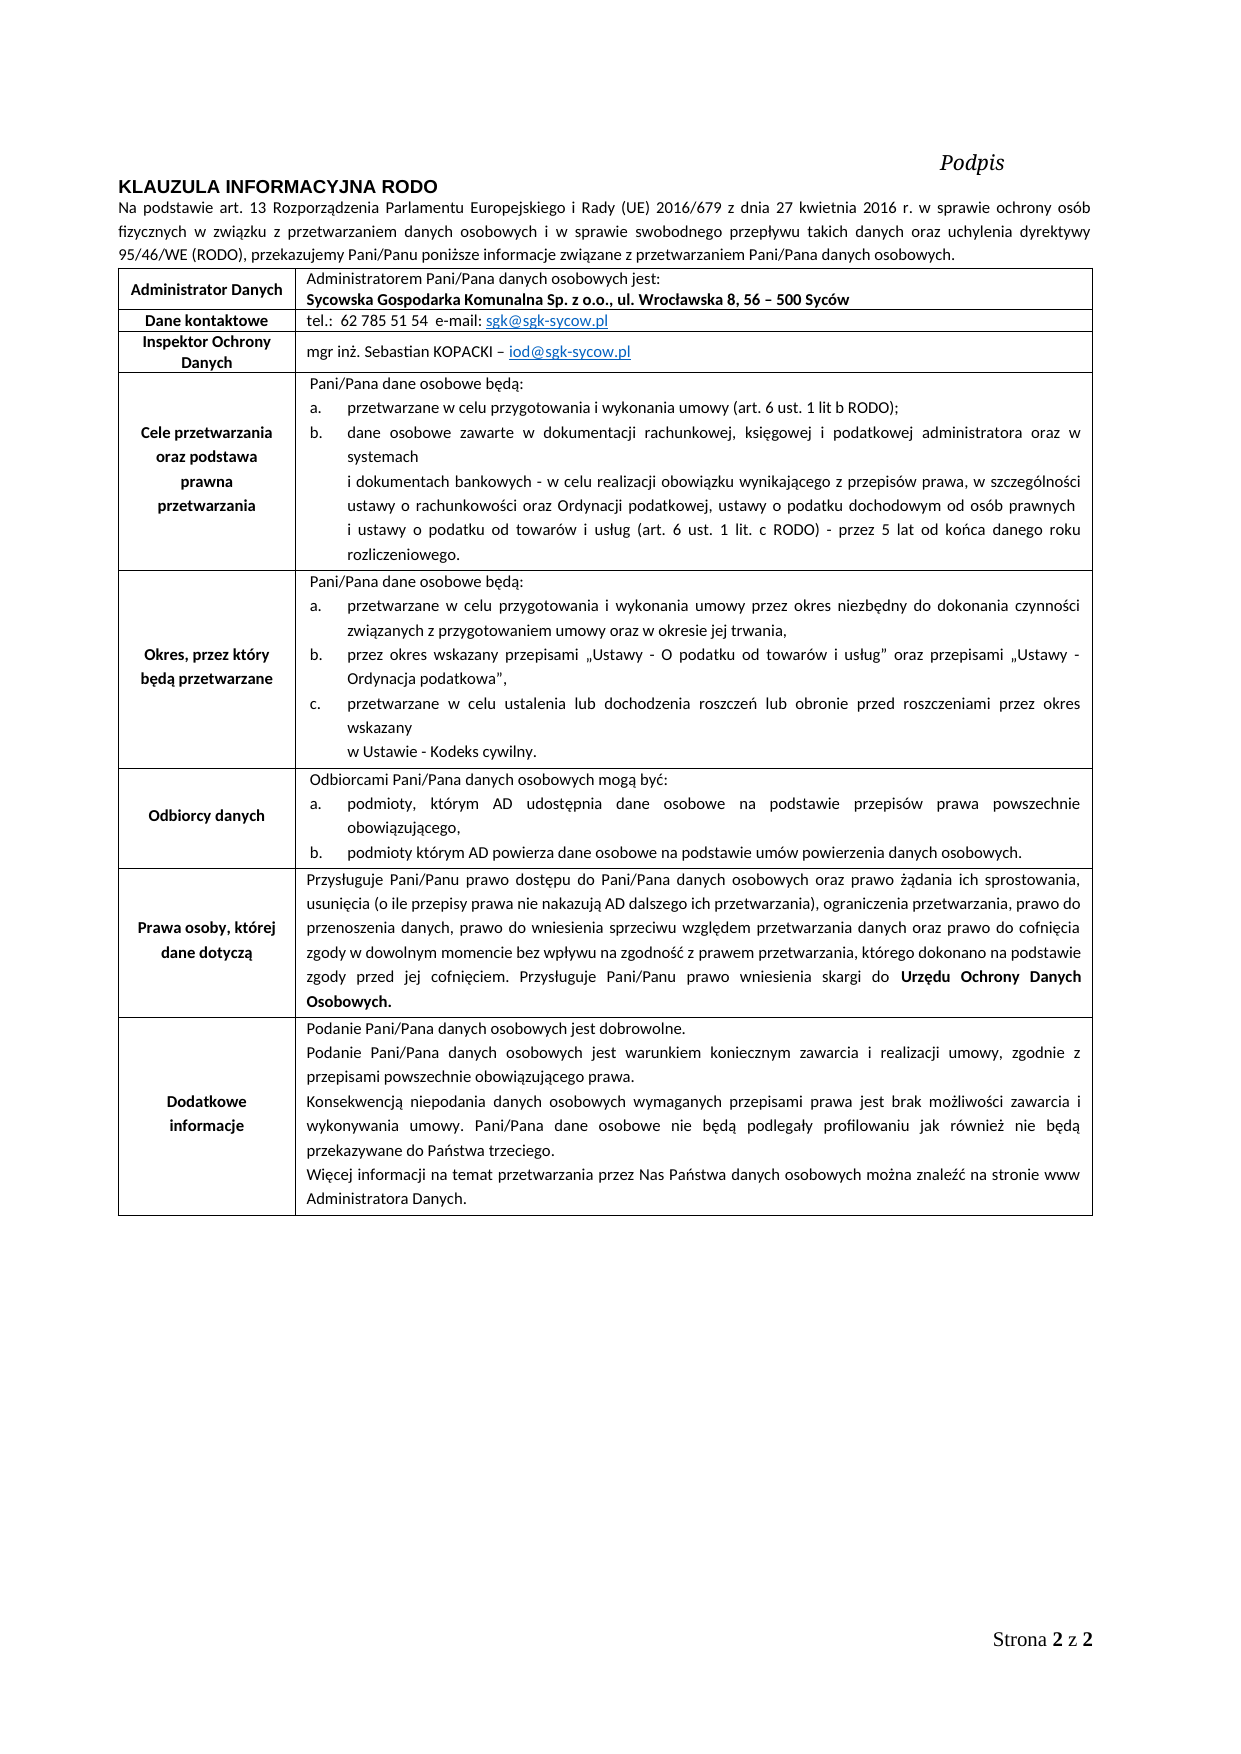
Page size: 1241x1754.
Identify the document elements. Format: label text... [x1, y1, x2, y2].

table_cell tel.: 62 785 51 54 e-mail: sgk@sgk-sycow.pl [296, 310, 1092, 331]
text Podpis [118, 148, 1093, 176]
table_cell Dane kontaktowe [119, 310, 295, 331]
table_cell Prawa osoby, której dane dotyczą [119, 869, 295, 1017]
table_cell Cele przetwarzania oraz podstawa prawna przetwarzania [119, 373, 295, 570]
table_cell Odbiorcy danych [119, 769, 295, 868]
subtitle KLAUZULA INFORMACYJNA RODO [118, 176, 1093, 198]
table_cell Pani/Pana dane osobowe będą: przetwarzane w celu przygotowania i wykonania umowy (art. 6 ust. 1 lit b RODO); dane osobowe zawarte w dokumentacji rachunkowej, księgowej i podatkowej administratora oraz w systemach i dokumentach bankowych - w celu realizacji obowiązku wynikającego z przepisów prawa, w szczególności ustawy o rachunkowości oraz Ordynacji podatkowej, ustawy o podatku dochodowym od osób prawnych i ustawy o podatku od towarów i usług (art. 6 ust. 1 lit. c RODO) - przez 5 lat od końca danego roku rozliczeniowego. [296, 373, 1092, 570]
table_header Administrator Danych [119, 269, 295, 309]
table_cell Inspektor Ochrony Danych [119, 332, 295, 372]
table_cell Podanie Pani/Pana danych osobowych jest dobrowolne. Podanie Pani/Pana danych osobowych jest warunkiem koniecznym zawarcia i realizacji umowy, zgodnie z przepisami powszechnie obowiązującego prawa. Konsekwencją niepodania danych osobowych wymaganych przepisami prawa jest brak możliwości zawarcia i wykonywania umowy. Pani/Pana dane osobowe nie będą podlegały profilowaniu jak również nie będą przekazywane do Państwa trzeciego. Więcej informacji na temat przetwarzania przez Nas Państwa danych osobowych można znaleźć na stronie www Administratora Danych. [296, 1018, 1092, 1214]
table_cell Okres, przez który będą przetwarzane [119, 571, 295, 768]
table_cell Odbiorcami Pani/Pana danych osobowych mogą być: podmioty, którym AD udostępnia dane osobowe na podstawie przepisów prawa powszechnie obowiązującego, podmioty którym AD powierza dane osobowe na podstawie umów powierzenia danych osobowych. [296, 769, 1092, 868]
text Na podstawie art. 13 Rozporządzenia Parlamentu Europejskiego i Rady (UE) 2016/679 z dnia 27 kwietnia 2016 r. w sprawie ochrony osób fizycznych w związku z przetwarzaniem danych osobowych i w sprawie swobodnego przepływu takich danych oraz uchylenia dyrektywy 95/46/WE (RODO), przekazujemy Pani/Panu poniższe informacje związane z przetwarzaniem Pani/Pana danych osobowych. [118, 198, 1093, 264]
table_header Administratorem Pani/Pana danych osobowych jest: Sycowska Gospodarka Komunalna Sp. z o.o., ul. Wrocławska 8, 56 – 500 Syców [296, 269, 1092, 309]
table_cell Przysługuje Pani/Panu prawo dostępu do Pani/Pana danych osobowych oraz prawo żądania ich sprostowania, usunięcia (o ile przepisy prawa nie nakazują AD dalszego ich przetwarzania), ograniczenia przetwarzania, prawo do przenoszenia danych, prawo do wniesienia sprzeciwu względem przetwarzania danych oraz prawo do cofnięcia zgody w dowolnym momencie bez wpływu na zgodność z prawem przetwarzania, którego dokonano na podstawie zgody przed jej cofnięciem. Przysługuje Pani/Panu prawo wniesienia skargi do Urzędu Ochrony Danych Osobowych. [296, 869, 1092, 1017]
table_cell Dodatkowe informacje [119, 1018, 295, 1214]
table_cell mgr inż. Sebastian KOPACKI – iod@sgk-sycow.pl [296, 332, 1092, 372]
table_cell Pani/Pana dane osobowe będą: przetwarzane w celu przygotowania i wykonania umowy przez okres niezbędny do dokonania czynności związanych z przygotowaniem umowy oraz w okresie jej trwania, przez okres wskazany przepisami „Ustawy - O podatku od towarów i usług” oraz przepisami „Ustawy - Ordynacja podatkowa”, przetwarzane w celu ustalenia lub dochodzenia roszczeń lub obronie przed roszczeniami przez okres wskazany w Ustawie - Kodeks cywilny. [296, 571, 1092, 768]
